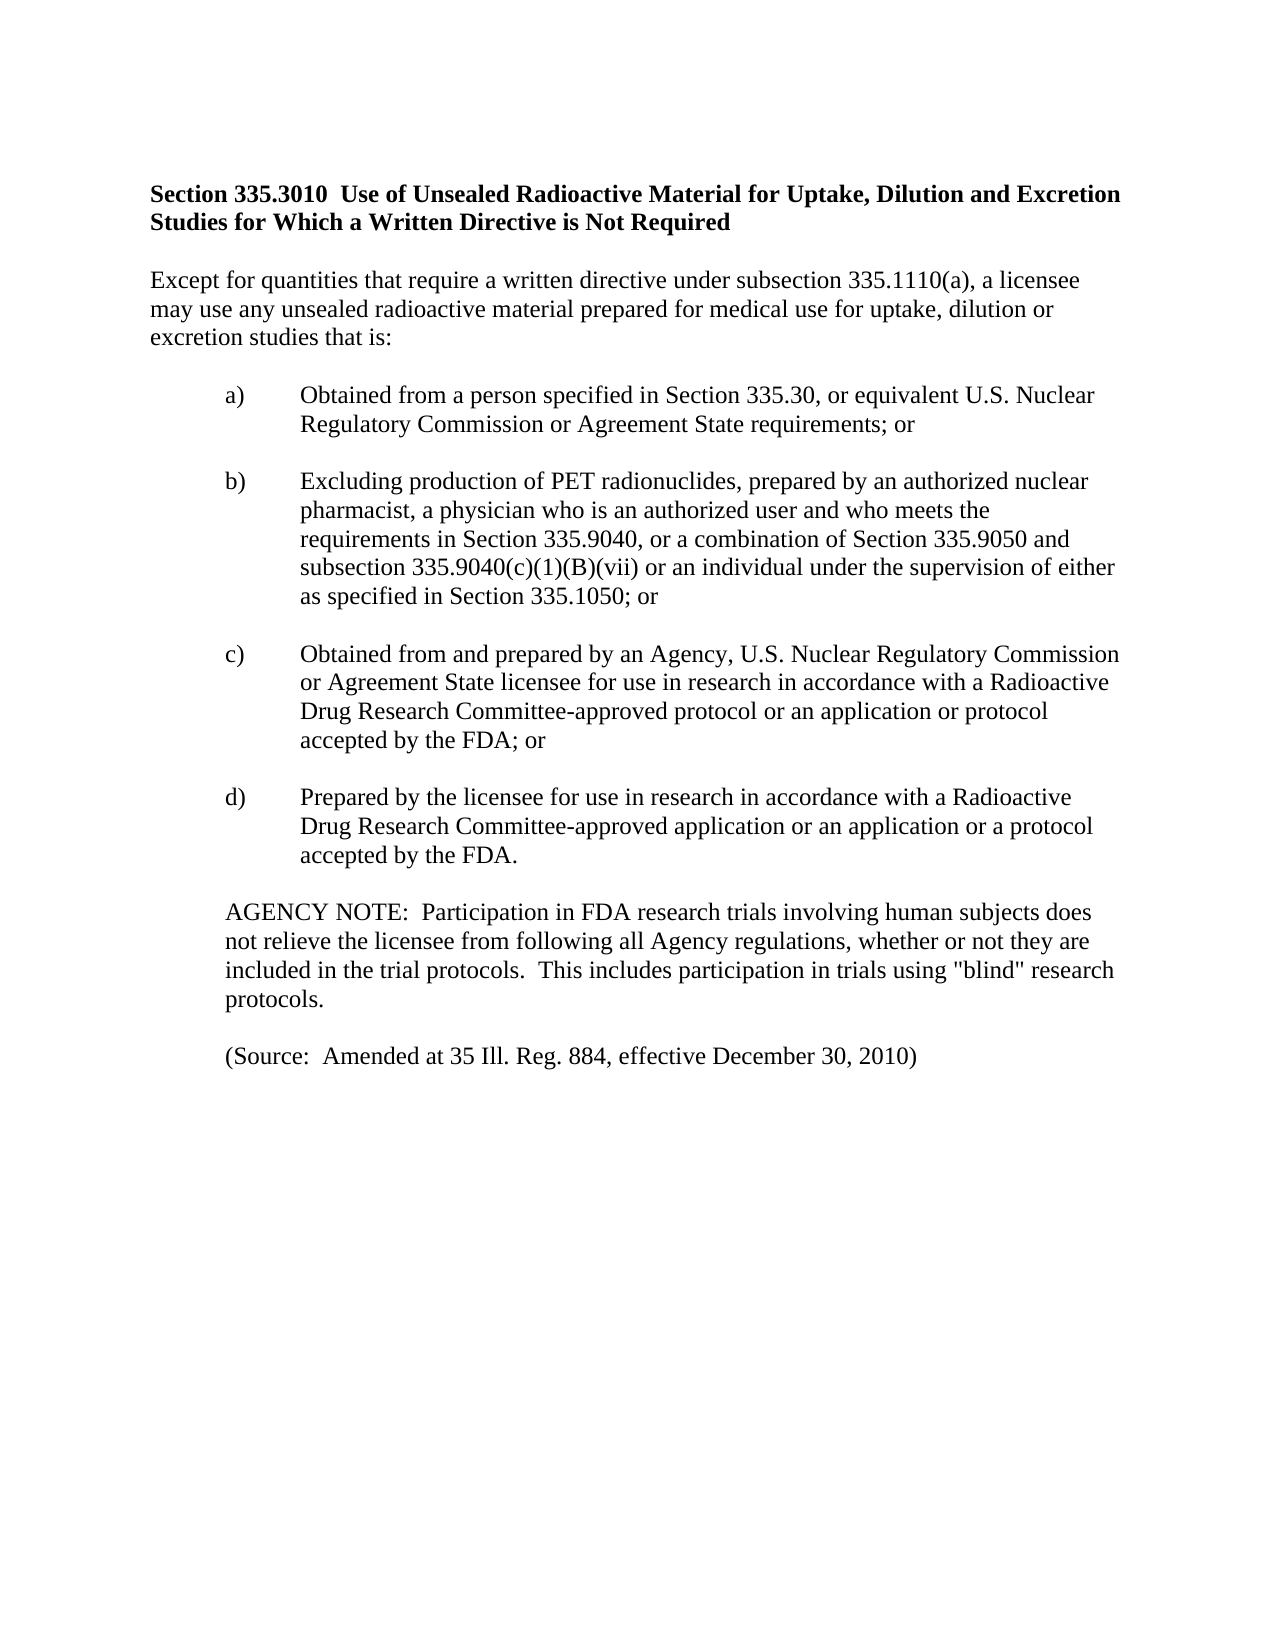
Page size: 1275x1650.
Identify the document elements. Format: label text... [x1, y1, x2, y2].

text Section 335.3010 Use of Unsealed Radioactive Material for Uptake, Dilution and Excretion Studies for Which a Written Directive is Not Required [150, 179, 1125, 236]
text d) Prepared by the licensee for use in research in accordance with a Radioactive Drug Research Committee-approved application or an application or a protocol accepted by the FDA. [225, 782, 1125, 869]
text b) Excluding production of PET radionuclides, prepared by an authorized nuclear pharmacist, a physician who is an authorized user and who meets the requirements in Section 335.9040, or a combination of Section 335.9050 and subsection 335.9040(c)(1)(B)(vii) or an individual under the supervision of either as specified in Section 335.1050; or [225, 466, 1125, 610]
text c) Obtained from and prepared by an Agency, U.S. Nuclear Regulatory Commission or Agreement State licensee for use in research in accordance with a Radioactive Drug Research Committee-approved protocol or an application or protocol accepted by the FDA; or [225, 639, 1125, 754]
text (Source: Amended at 35 Ill. Reg. 884, effective December 30, 2010) [225, 1041, 1125, 1070]
text a) Obtained from a person specified in Section 335.30, or equivalent U.S. Nuclear Regulatory Commission or Agreement State requirements; or [225, 380, 1125, 437]
text Except for quantities that require a written directive under subsection 335.1110(a), a licensee may use any unsealed radioactive material prepared for medical use for uptake, dilution or excretion studies that is: [150, 265, 1125, 351]
text AGENCY NOTE: Participation in FDA research trials involving human subjects does not relieve the licensee from following all Agency regulations, whether or not they are included in the trial protocols. This includes participation in trials using "blind" research protocols. [225, 897, 1125, 1012]
